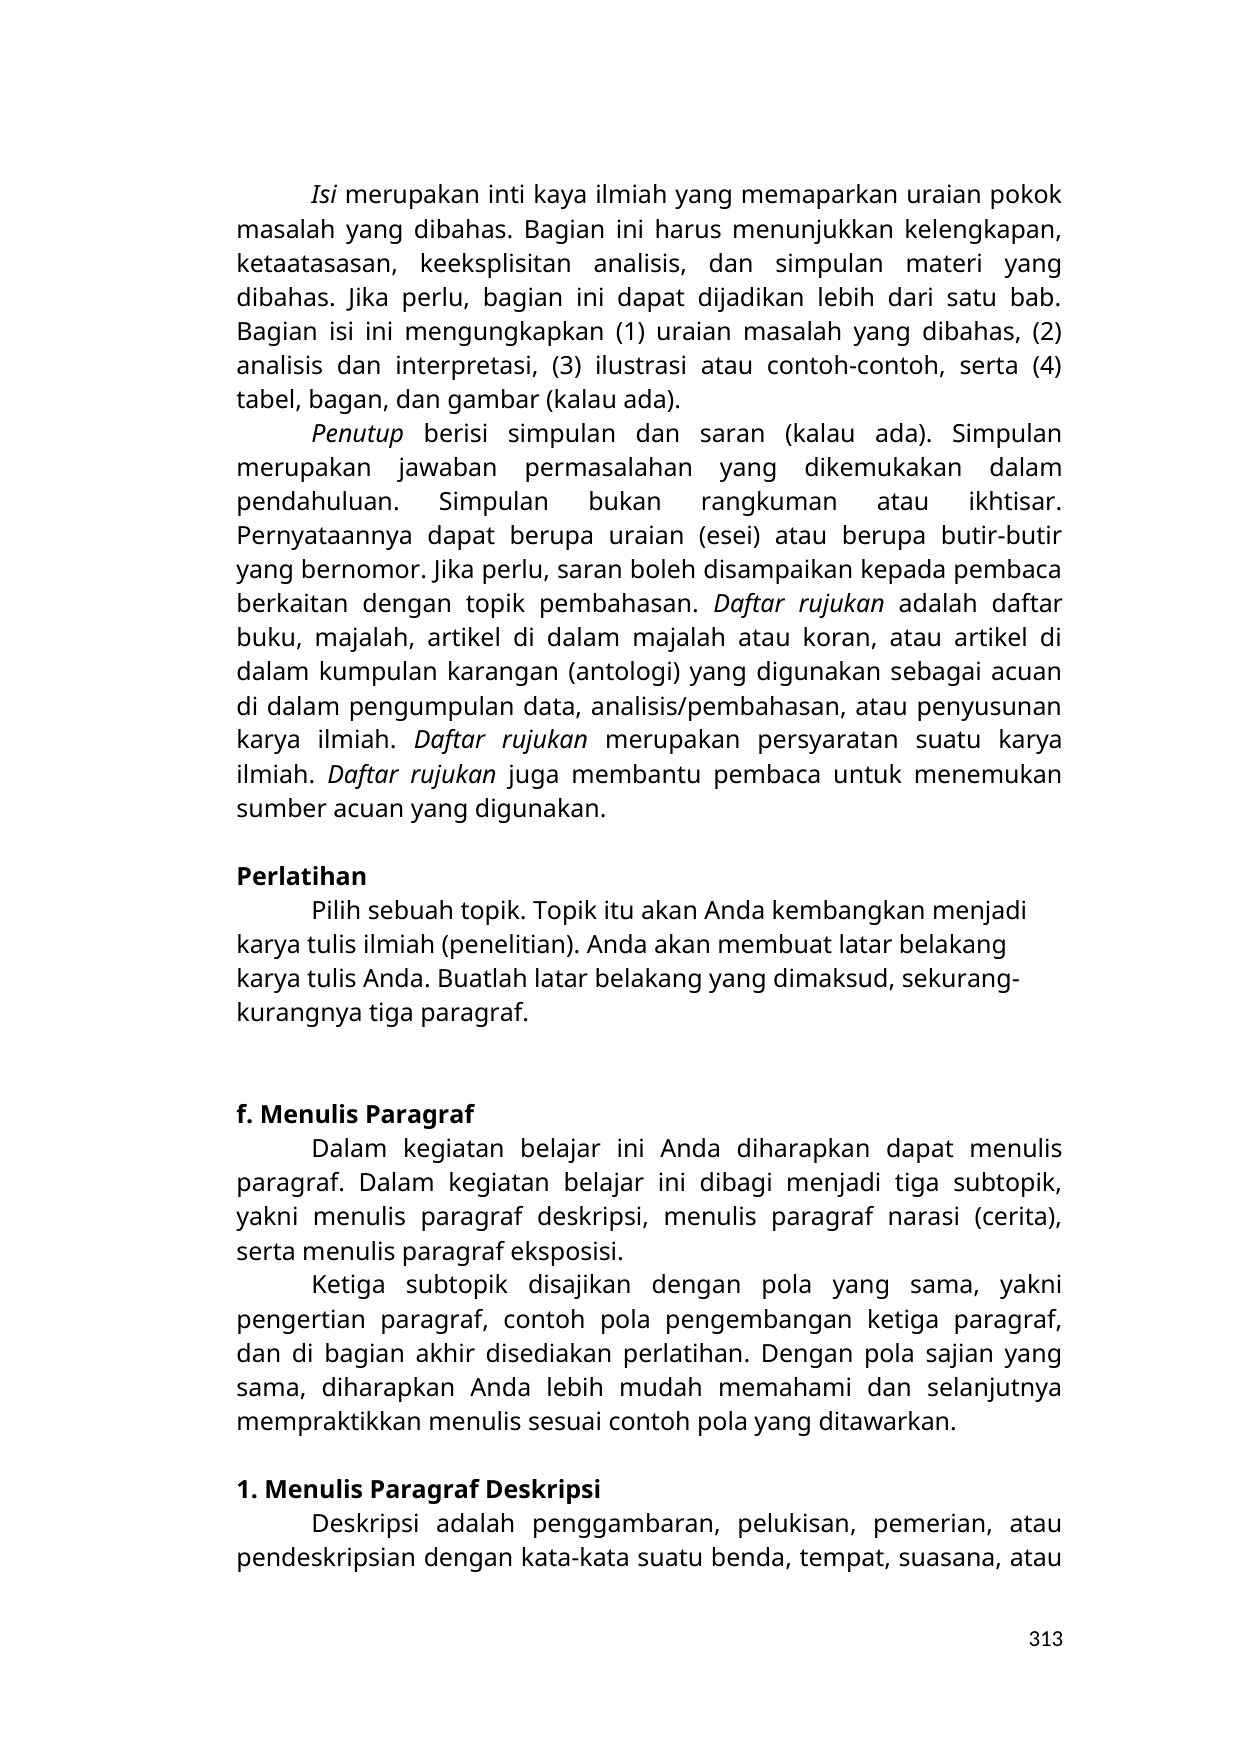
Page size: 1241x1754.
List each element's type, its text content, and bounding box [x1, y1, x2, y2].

text Penutup berisi simpulan dan saran (kalau ada). Simpulan merupakan jawaban permasalahan yang dikemukakan dalam pendahuluan. Simpulan bukan rangkuman atau ikhtisar. Pernyataannya dapat berupa uraian (esei) atau berupa butir-butir yang bernomor. Jika perlu, saran boleh disampaikan kepada pembaca berkaitan dengan topik pembahasan. Daftar rujukan adalah daftar buku, majalah, artikel di dalam majalah atau koran, atau artikel di dalam kumpulan karangan (antologi) yang digunakan sebagai acuan di dalam pengumpulan data, analisis/pembahasan, atau penyusunan karya ilmiah. Daftar rujukan merupakan persyaratan suatu karya ilmiah. Daftar rujukan juga membantu pembaca untuk menemukan sumber acuan yang digunakan. [236, 416, 1063, 824]
text Isi merupakan inti kaya ilmiah yang memaparkan uraian pokok masalah yang dibahas. Bagian ini harus menunjukkan kelengkapan, ketaatasasan, keeksplisitan analisis, dan simpulan materi yang dibahas. Jika perlu, bagian ini dapat dijadikan lebih dari satu bab. Bagian isi ini mengungkapkan (1) uraian masalah yang dibahas, (2) analisis dan interpretasi, (3) ilustrasi atau contoh-contoh, serta (4) tabel, bagan, dan gambar (kalau ada). [236, 177, 1063, 416]
text f. Menulis Paragraf [236, 1097, 1063, 1131]
text 1. Menulis Paragraf Deskripsi [236, 1472, 1063, 1506]
text Ketiga subtopik disajikan dengan pola yang sama, yakni pengertian paragraf, contoh pola pengembangan ketiga paragraf, dan di bagian akhir disediakan perlatihan. Dengan pola sajian yang sama, diharapkan Anda lebih mudah memahami dan selanjutnya mempraktikkan menulis sesuai contoh pola yang ditawarkan. [236, 1267, 1063, 1437]
text Perlatihan [236, 858, 1063, 892]
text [236, 1506, 1063, 1574]
text Dalam kegiatan belajar ini Anda diharapkan dapat menulis paragraf. Dalam kegiatan belajar ini dibagi menjadi tiga subtopik, yakni menulis paragraf deskripsi, menulis paragraf narasi (cerita), serta menulis paragraf eksposisi. [236, 1131, 1063, 1267]
text Pilih sebuah topik. Topik itu akan Anda kembangkan menjadi karya tulis ilmiah (penelitian). Anda akan membuat latar belakang karya tulis Anda. Buatlah latar belakang yang dimaksud, sekurang-kurangnya tiga paragraf. [236, 892, 1063, 1029]
